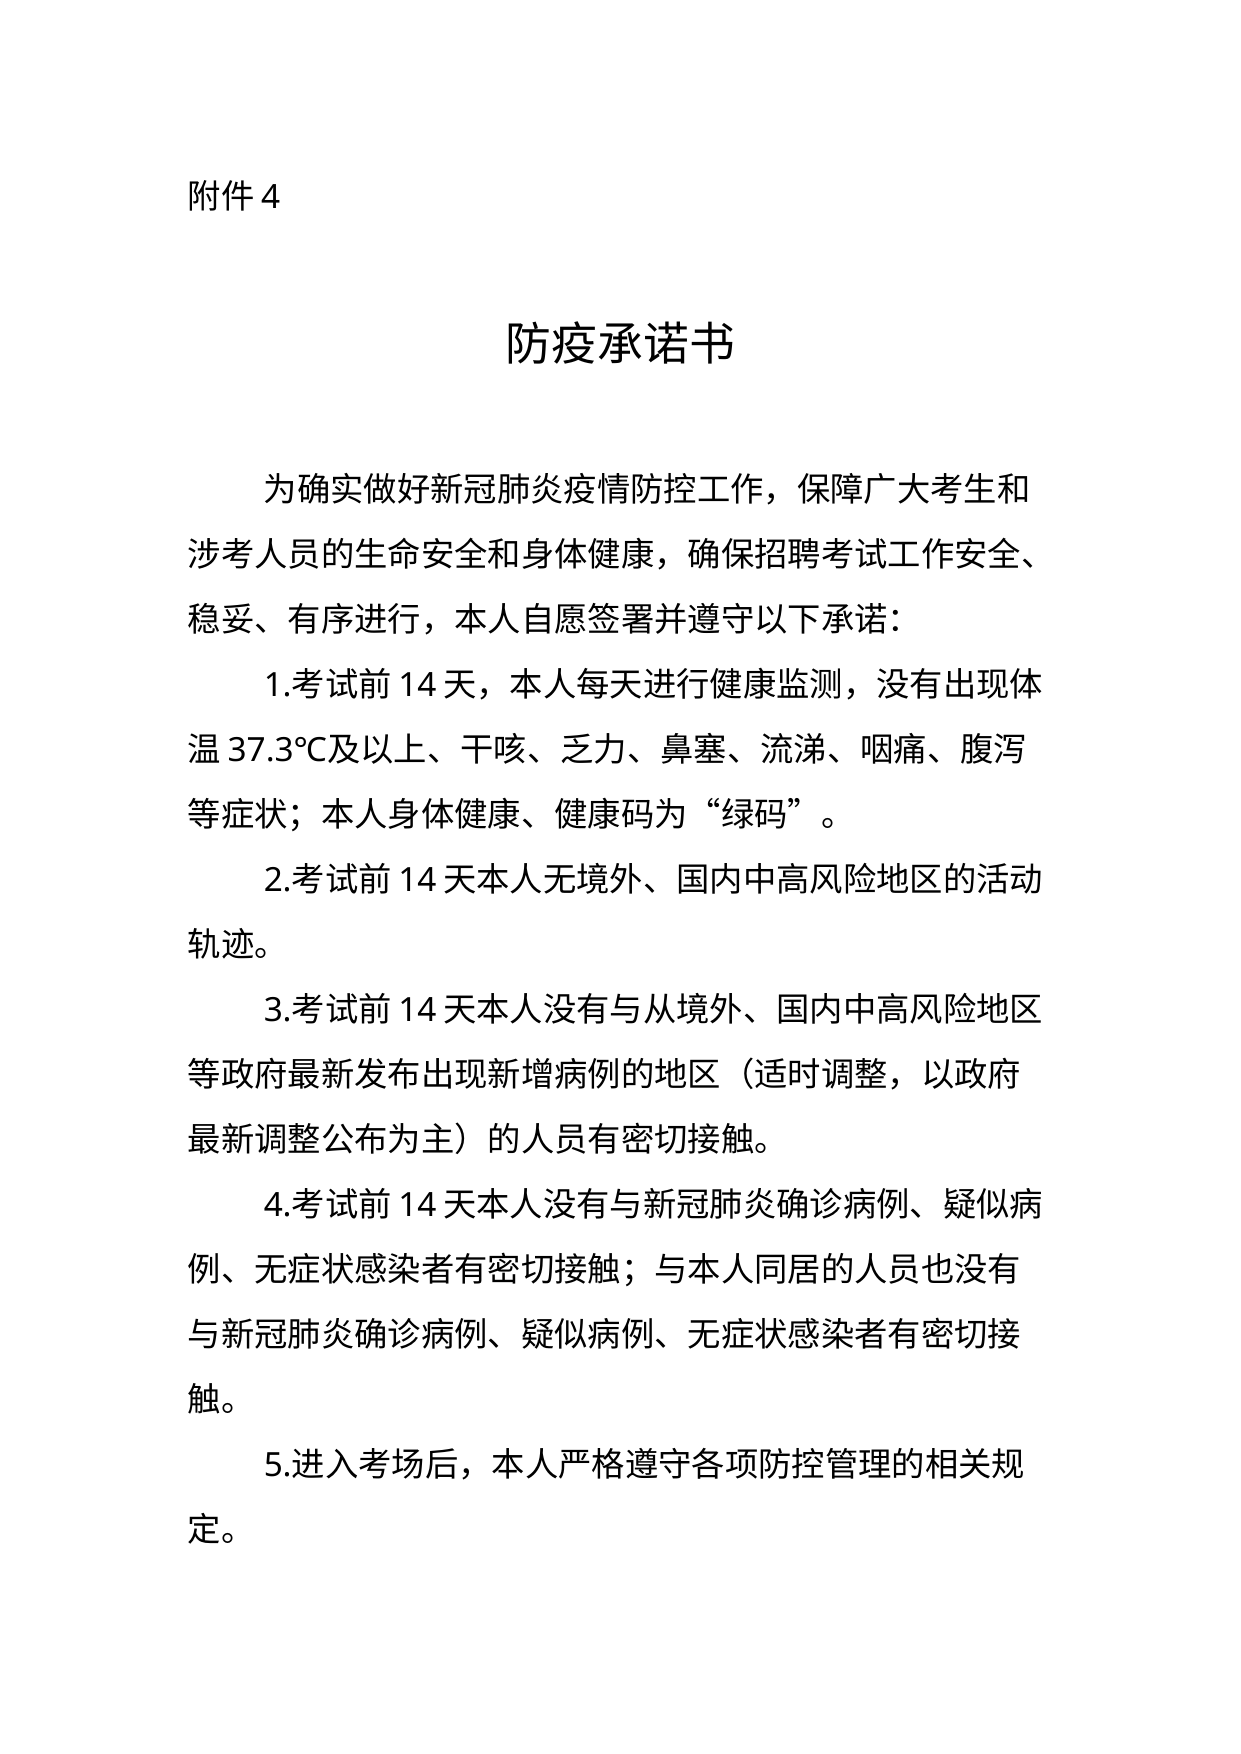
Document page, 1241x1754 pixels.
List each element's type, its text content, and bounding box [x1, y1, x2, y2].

text 为确实做好新冠肺炎疫情防控工作，保障广大考生和涉考人员的生命安全和身体健康，确保招聘考试工作安全、稳妥、有序进行，本人自愿签署并遵守以下承诺： [187, 454, 1053, 649]
text 3.考试前14天本人没有与从境外、国内中高风险地区等政府最新发布出现新增病例的地区（适时调整，以政府最新调整公布为主）的人员有密切接触。 [187, 974, 1053, 1169]
text 5.进入考场后，本人严格遵守各项防控管理的相关规定。 [187, 1429, 1053, 1559]
text 2.考试前14天本人无境外、国内中高风险地区的活动轨迹。 [187, 844, 1053, 974]
text 防疫承诺书 [187, 292, 1053, 389]
text 附件4 [187, 162, 1053, 227]
text 4.考试前14天本人没有与新冠肺炎确诊病例、疑似病例、无症状感染者有密切接触；与本人同居的人员也没有与新冠肺炎确诊病例、疑似病例、无症状感染者有密切接触。 [187, 1169, 1053, 1429]
text 1.考试前14天，本人每天进行健康监测，没有出现体温37.3℃及以上、干咳、乏力、鼻塞、流涕、咽痛、腹泻等症状；本人身体健康、健康码为“绿码”。 [187, 649, 1053, 844]
